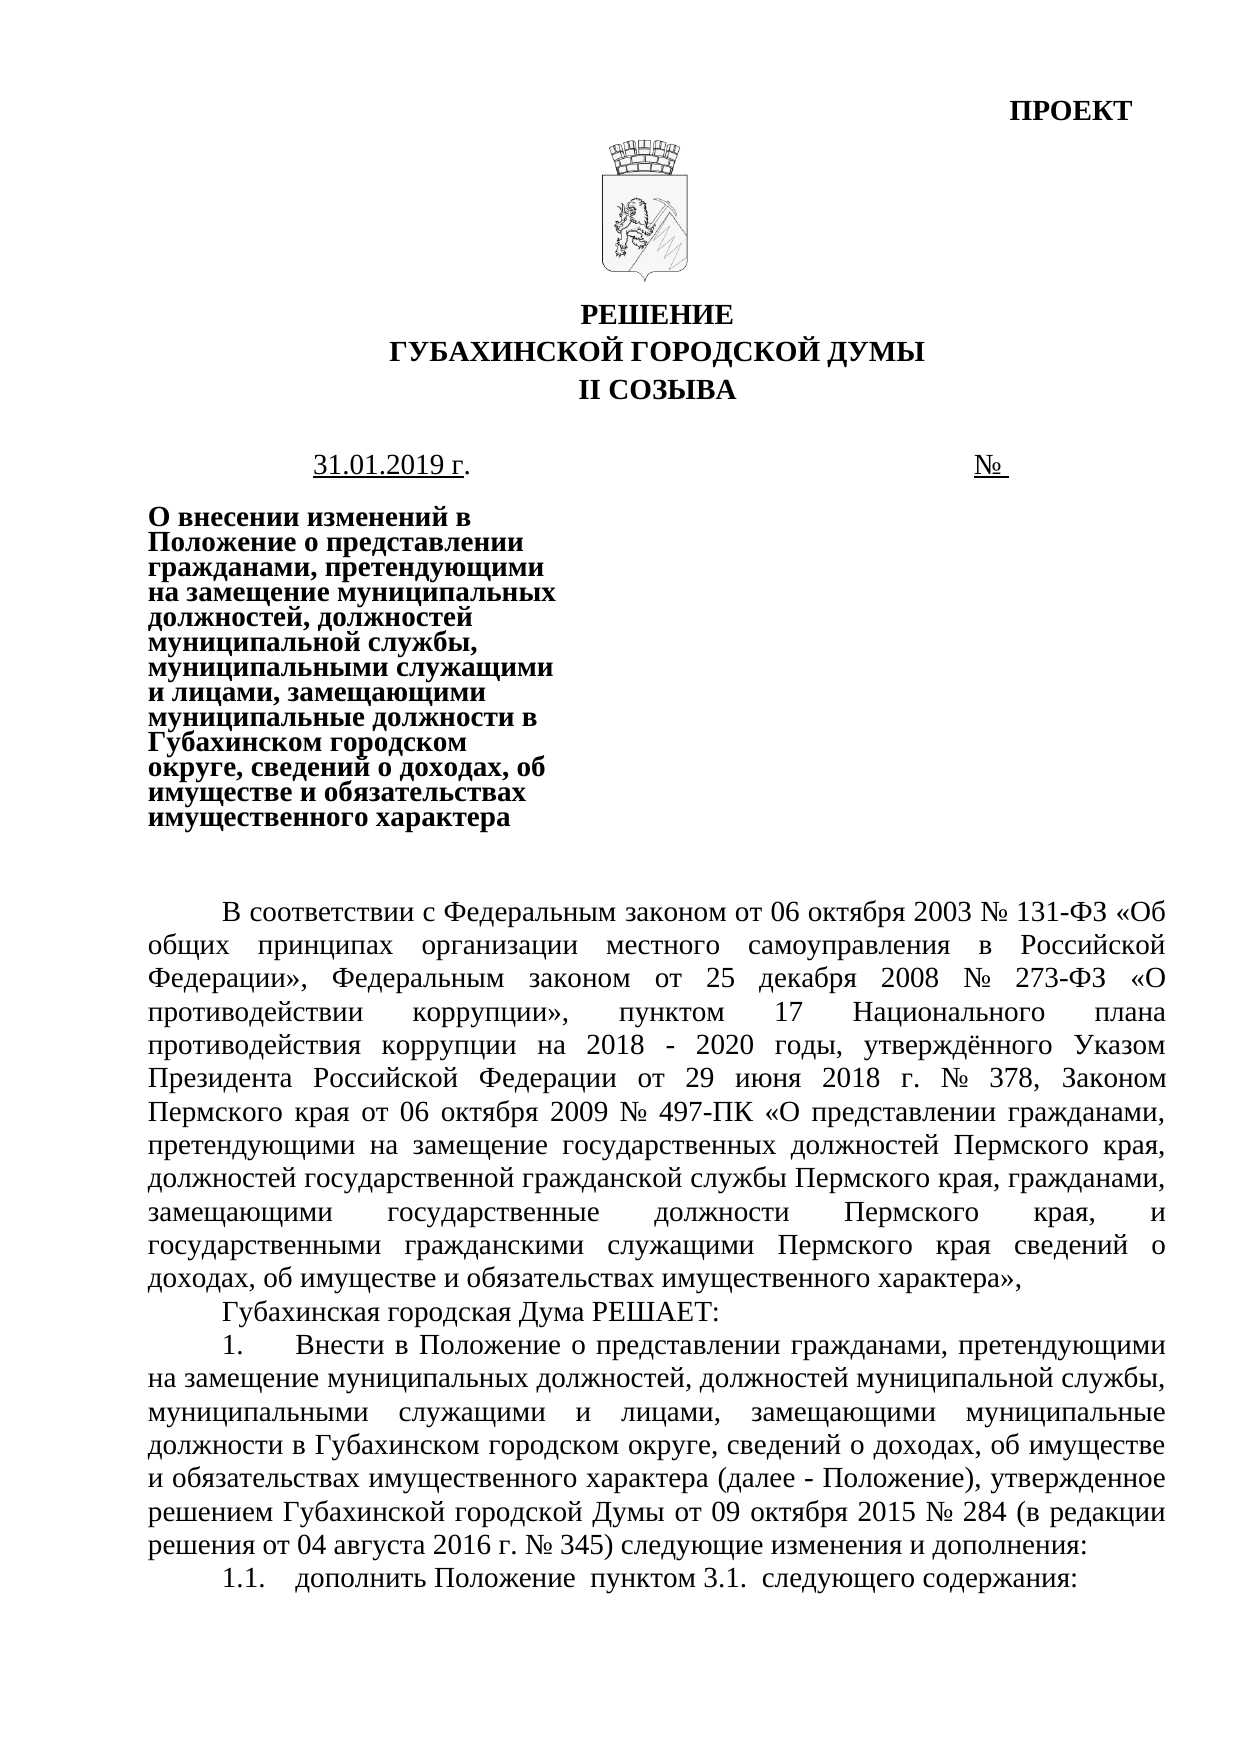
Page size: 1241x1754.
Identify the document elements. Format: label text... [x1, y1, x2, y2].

text Губахинская городская Дума РЕШАЕТ: [148, 1294, 1167, 1328]
list дополнить Положение пунктом 3.1. следующего содержания: [148, 1561, 1167, 1594]
title 31.01.2019 г. № [148, 444, 1167, 482]
title ГУБАХИНСКОЙ ГОРОДСКОЙ ДУМЫ [148, 332, 1167, 369]
list Внести в Положение о представлении гражданами, претендующими на замещение муниципальных должностей, должностей муниципальной службы, муниципальными служащими и лицами, замещающими муниципальные должности в Губахинском городском округе, сведений о доходах, об имуществе и обязательствах имущественного характера (далее - Положение), утвержденное решением Губахинской городской Думы от 09 октября 2015 № 284 (в редакции решения от 04 августа 2016 г. № 345) следующие изменения и дополнения: [148, 1328, 1167, 1561]
table_header О внесении изменений в Положение о представлении гражданами, претендующими на замещение муниципальных должностей, должностей муниципальной службы, муниципальными служащими и лицами, замещающими муниципальные должности в Губахинском городском округе, сведений о доходах, об имуществе и обязательствах имущественного характера [136, 507, 576, 857]
text В соответствии с Федеральным законом от 06 октября 2003 № 131-ФЗ «Об общих принципах организации местного самоуправления в Российской Федерации», Федеральным законом от 25 декабря 2008 № 273-ФЗ «О противодействии коррупции», пунктом 17 Национального плана противодействия коррупции на 2018 - 2020 годы, утверждённого Указом Президента Российской Федерации от 29 июня 2018 г. № 378, Законом Пермского края от 06 октября 2009 № 497-ПК «О представлении гражданами, претендующими на замещение государственных должностей Пермского края, должностей государственной гражданской службы Пермского края, гражданами, замещающими государственные должности Пермского края, и государственными гражданскими служащими Пермского края сведений о доходах, об имуществе и обязательствах имущественного характера», [148, 894, 1167, 1294]
title II СОЗЫВА [148, 369, 1167, 407]
title РЕШЕНИЕ [148, 294, 1167, 332]
picture [596, 136, 697, 281]
